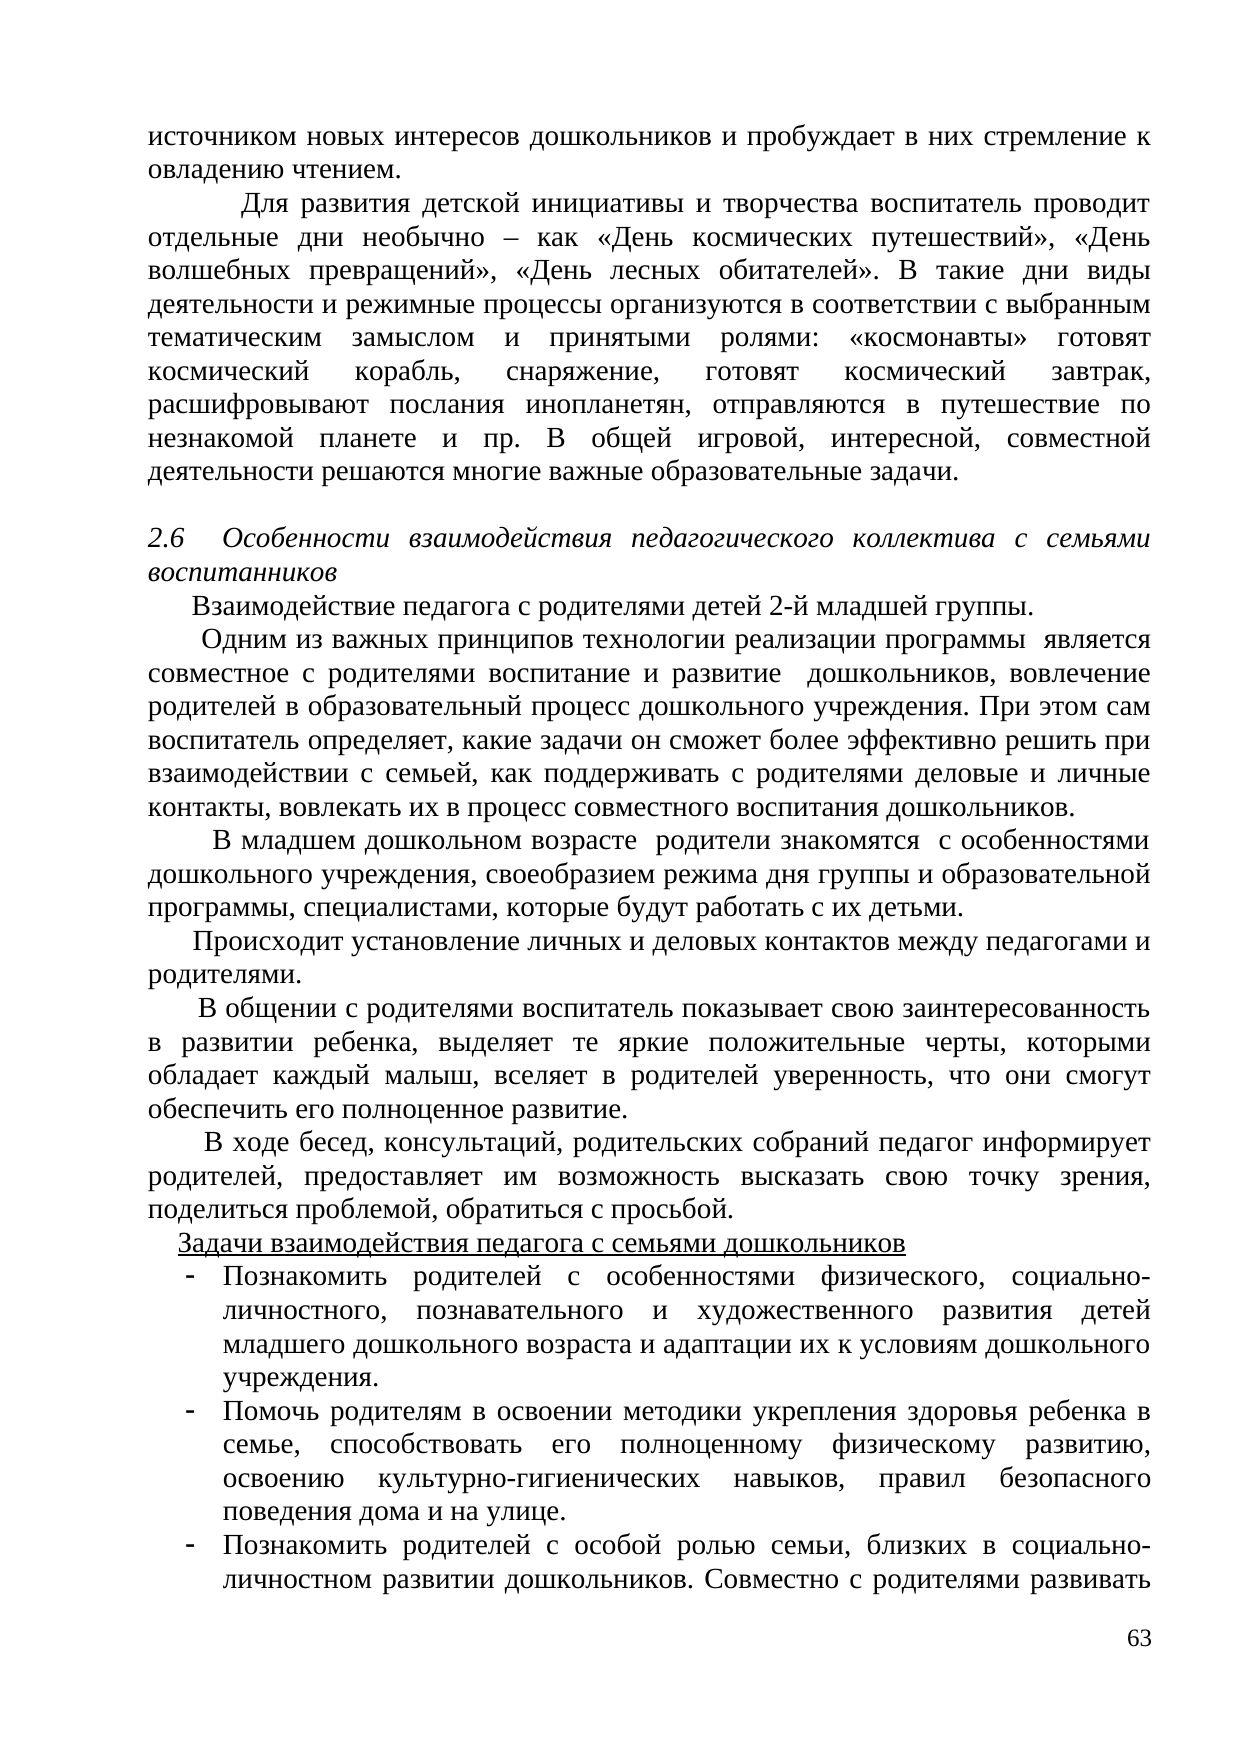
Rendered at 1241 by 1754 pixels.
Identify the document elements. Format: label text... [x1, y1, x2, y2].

text Для развития детской инициативы и творчества воспитатель проводит отдельные дни необычно – как «День космических путешествий», «День волшебных превращений», «День лесных обитателей». В такие дни виды деятельности и режимные процессы организуются в соответствии с выбранным тематическим замыслом и принятыми ролями: «космонавты» готовят космический корабль, снаряжение, готовят космический завтрак, расшифровывают послания инопланетян, отправляются в путешествие по незнакомой планете и пр. В общей игровой, интересной, совместной деятельности решаются многие важные образовательные задачи. [148, 185, 1152, 487]
list Помочь родителям в освоении методики укрепления здоровья ребенка в семье, способствовать его полноценному физическому развитию, освоению культурно-гигиенических навыков, правил безопасного поведения дома и на улице. [185, 1393, 1152, 1527]
text Происходит установление личных и деловых контактов между педагогами и родителями. [148, 923, 1152, 990]
text Одним из важных принципов технологии реализации программы является совместное с родителями воспитание и развитие дошкольников, вовлечение родителей в образовательный процесс дошкольного учреждения. При этом сам воспитатель определяет, какие задачи он сможет более эффективно решить при взаимодействии с семьей, как поддерживать с родителями деловые и личные контакты, вовлекать их в процесс совместного воспитания дошкольников. [148, 621, 1152, 822]
text В младшем дошкольном возрасте родители знакомятся с особенностями дошкольного учреждения, своеобразием режима дня группы и образовательной программы, специалистами, которые будут работать с их детьми. [148, 822, 1152, 923]
text 2.6 Особенности взаимодействия педагогического коллектива с семьями воспитанников [148, 521, 1152, 588]
text Задачи взаимодействия педагога с семьями дошкольников [177, 1225, 1152, 1258]
list Познакомить родителей с особенностями физического, социально-личностного, познавательного и художественного развития детей младшего дошкольного возраста и адаптации их к условиям дошкольного учреждения. [185, 1258, 1152, 1393]
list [185, 1527, 1152, 1594]
text В ходе бесед, консультаций, родительских собраний педагог информирует родителей, предоставляет им возможность высказать свою точку зрения, поделиться проблемой, обратиться с просьбой. [148, 1124, 1152, 1225]
text В общении с родителями воспитатель показывает свою заинтересованность в развитии ребенка, выделяет те яркие положительные черты, которыми обладает каждый малыш, вселяет в родителей уверенность, что они смогут обеспечить его полноценное развитие. [148, 990, 1152, 1124]
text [148, 118, 1152, 185]
text Взаимодействие педагога с родителями детей 2-й младшей группы. [148, 588, 1152, 621]
